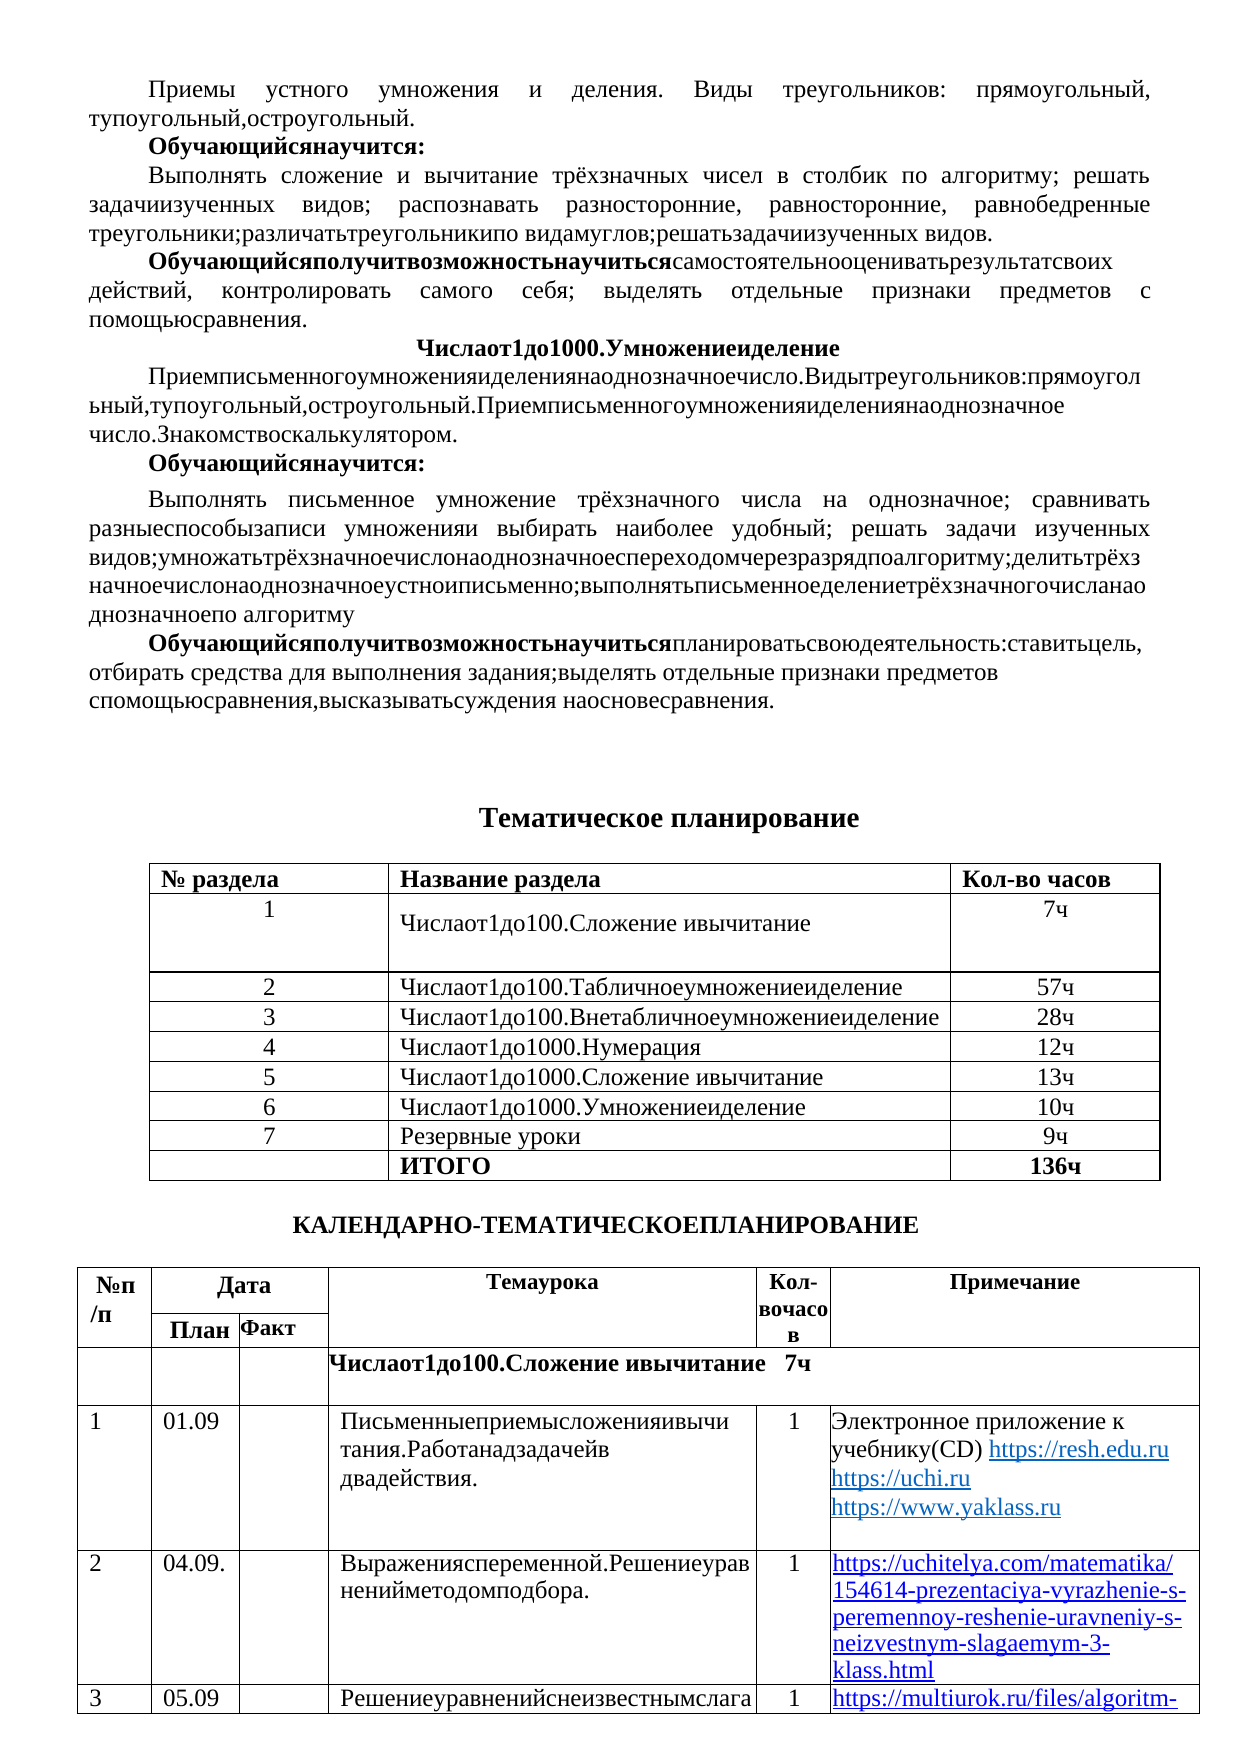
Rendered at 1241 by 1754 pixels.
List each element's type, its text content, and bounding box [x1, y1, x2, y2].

table_cell Числаот1до1000.Умножениеиделение [389, 1092, 950, 1120]
subtitle КАЛЕНДАРНО-ТЕМАТИЧЕСКОЕПЛАНИРОВАНИЕ [292, 1210, 1190, 1238]
table_cell 12ч [951, 1032, 1159, 1061]
table_cell [152, 1348, 239, 1405]
table_cell Письменныеприемысложенияивычитания.Работанадзадачейв двадействия. [329, 1406, 756, 1549]
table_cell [831, 1685, 1199, 1713]
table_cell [329, 1685, 756, 1713]
table_cell [150, 1151, 388, 1180]
table_header №п/п [78, 1268, 151, 1347]
table_cell Резервные уроки [389, 1121, 950, 1150]
table_cell 10ч [951, 1092, 1159, 1120]
table_cell 1 [757, 1406, 830, 1549]
table_cell 1 [150, 894, 388, 971]
table_header Примечание [831, 1268, 1199, 1347]
table_cell 13ч [951, 1062, 1159, 1091]
text Выполнять сложение и вычитание трёхзначных чисел в столбик по алгоритму; решать задачиизученных видов; распознавать разносторонние, равносторонние, равнобедренные треугольники;различатьтреугольникипо видамуглов;решатьзадачиизученных видов. [89, 160, 1151, 246]
table_cell [78, 1348, 151, 1405]
table_cell 04.09. [152, 1551, 239, 1684]
table_cell 2 [150, 973, 388, 1001]
table_cell 28ч [951, 1002, 1159, 1031]
table_cell 1 [757, 1551, 830, 1684]
table_cell 01.09 [152, 1406, 239, 1549]
text Выполнять письменное умножение трёхзначного числа на однозначное; сравнивать разныеспособызаписи умноженияи выбирать наиболее удобный; решать задачи изученных видов;умножатьтрёхзначноечислонаоднозначноеспереходомчерезразрядпоалгоритму;делитьтрёхзначноечислонаоднозначноеустноиписьменно;выполнятьписьменноеделениетрёхзначногочисланаоднозначноепо алгоритму [89, 484, 1151, 628]
table_cell 3 [78, 1685, 151, 1713]
table_cell 1 [78, 1406, 151, 1549]
text Приемписьменногоумноженияиделениянаоднозначноечисло.Видытреугольников:прямоугольный,тупоугольный,остроугольный.Приемписьменногоумноженияиделениянаоднозначное число.Знакомствоскалькулятором. [89, 361, 1151, 448]
table_cell 6 [150, 1092, 388, 1120]
table_cell 3 [150, 1002, 388, 1031]
table_cell План [152, 1314, 239, 1347]
table_header Кол-во часов [951, 864, 1159, 893]
text Приемы устного умножения и деления. Виды треугольников: прямоугольный, тупоугольный,остроугольный. [89, 74, 1151, 131]
text Обучающийсяполучитвозможностьнаучитьсяпланироватьсвоюдеятельность:ставитьцель, отбирать средства для выполнения задания;выделять отдельные признаки предметов спомощьюсравнения,высказыватьсуждения наосновесравнения. [89, 628, 1184, 714]
table_cell [240, 1348, 328, 1405]
table_cell 2 [78, 1551, 151, 1684]
table_header Название раздела [389, 864, 950, 893]
table_cell 5 [150, 1062, 388, 1091]
table_cell ИТОГО [389, 1151, 950, 1180]
table_cell 136ч [951, 1151, 1159, 1180]
subtitle Числаот1до1000.Умножениеиделение [416, 333, 1190, 361]
table_cell Числаот1до1000.Нумерация [389, 1032, 950, 1061]
table_header № раздела [150, 864, 388, 893]
table_cell 57ч [951, 973, 1159, 1001]
table_cell 1 [757, 1685, 830, 1713]
table_cell Числаот1до100.Сложение ивычитание [389, 894, 950, 971]
table_cell Электронное приложение к учебнику(СD) https://resh.edu.ru https://uchi.ru https://www.yaklass.ru [831, 1406, 1199, 1549]
table_cell Факт [240, 1314, 328, 1347]
table_cell 05.09 [152, 1685, 239, 1713]
table_cell 4 [150, 1032, 388, 1061]
table_cell Числаот1до100.Сложение ивычитание 7ч [329, 1348, 1199, 1405]
table_cell https://uchitelya.com/matematika/154614-prezentaciya-vyrazhenie-s-peremennoy-reshenie-uravneniy-s-neizvestnym-slagaemym-3-klass.html [831, 1551, 1199, 1684]
text Обучающийсяполучитвозможностьнаучитьсясамостоятельнооцениватьрезультатсвоих действий, контролировать самого себя; выделять отдельные признаки предметов с помощьюсравнения. [89, 246, 1152, 333]
table_header Дата [152, 1268, 328, 1313]
table_cell Числаот1до1000.Сложение ивычитание [389, 1062, 950, 1091]
table_cell Числаот1до100.Табличноеумножениеиделение [389, 973, 950, 1001]
table_header Темаурока [329, 1268, 756, 1347]
text Тематическое планирование [148, 801, 1190, 834]
table_cell [240, 1685, 328, 1713]
table_cell 7 [150, 1121, 388, 1150]
table_cell Числаот1до100.Внетабличноеумножениеиделение [389, 1002, 950, 1031]
table_cell [240, 1406, 328, 1549]
table_cell 9ч [951, 1121, 1159, 1150]
subtitle Обучающийсянаучится: [148, 131, 1190, 160]
table_cell [240, 1551, 328, 1684]
table_cell 7ч [951, 894, 1159, 971]
table_header Кол-вочасов [757, 1268, 830, 1347]
table_cell Выраженияспеременной.Решениеуравненийметодомподбора. [329, 1551, 756, 1684]
subtitle Обучающийсянаучится: [148, 448, 1190, 476]
